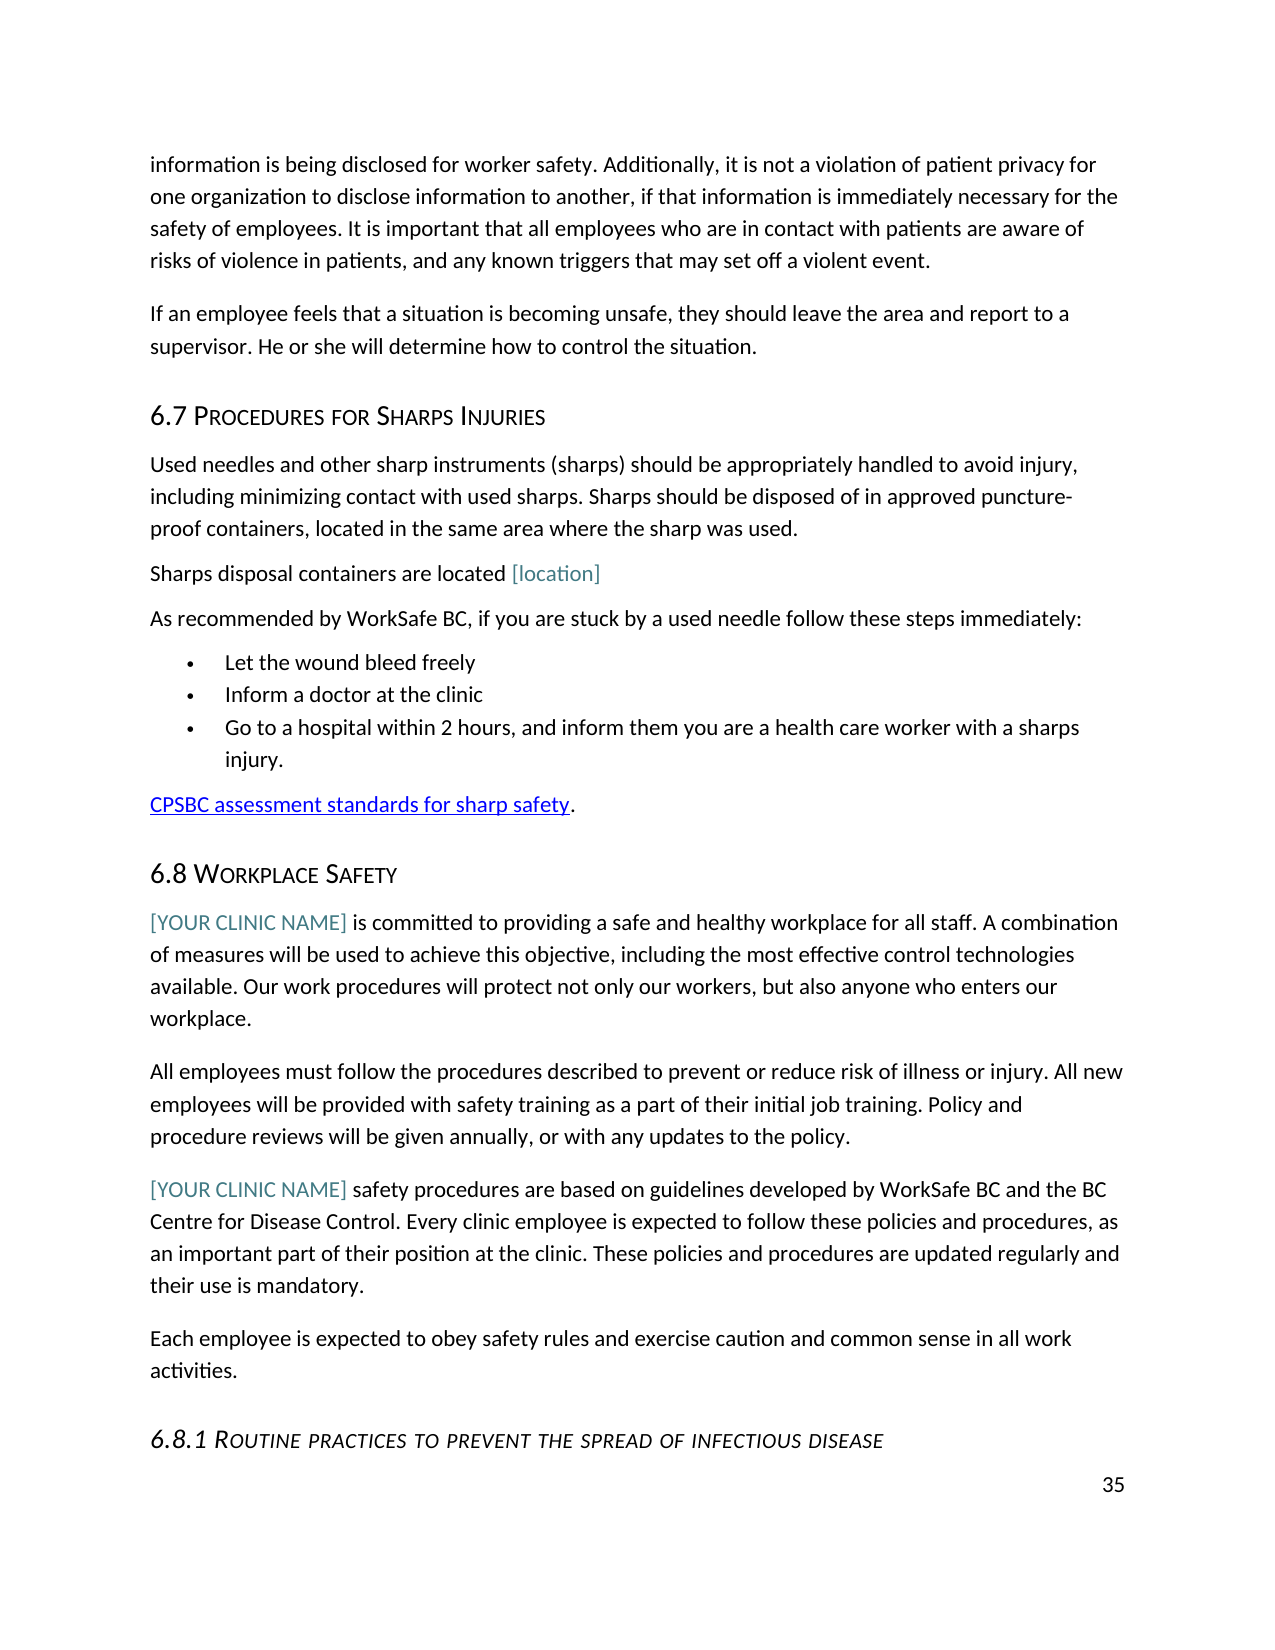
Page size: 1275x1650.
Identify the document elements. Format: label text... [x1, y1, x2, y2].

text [150, 150, 1125, 274]
list Inform a doctor at the clinic [187, 681, 1125, 709]
list Let the wound bleed freely [187, 648, 1125, 676]
text Sharps disposal containers are located [location] [150, 559, 1125, 587]
text Used needles and other sharp instruments (sharps) should be appropriately handled to avoid injury, including minimizing contact with used sharps. Sharps should be disposed of in approved puncture-proof containers, located in the same area where the sharp was used. [150, 450, 1125, 542]
text Each employee is expected to obey safety rules and exercise caution and common sense in all work activities. [150, 1324, 1125, 1385]
subtitle 6.8.1 Routine practices to prevent the spread of infectious disease [150, 1422, 1125, 1455]
text All employees must follow the procedures described to prevent or reduce risk of illness or injury. All new employees will be provided with safety training as a part of their initial job training. Policy and procedure reviews will be given annually, or with any updates to the policy. [150, 1057, 1125, 1150]
subtitle 6.8 Workplace Safety [150, 855, 1125, 891]
text [YOUR CLINIC NAME] is committed to providing a safe and healthy workplace for all staff. A combination of measures will be used to achieve this objective, including the most effective control technologies available. Our work procedures will protect not only our workers, but also anyone who enters our workplace. [150, 908, 1125, 1032]
text As recommended by WorkSafe BC, if you are stuck by a used needle follow these steps immediately: [150, 604, 1125, 632]
subtitle 6.7 Procedures for Sharps Injuries [150, 397, 1125, 433]
text If an employee feels that a situation is becoming unsafe, they should leave the area and report to a supervisor. He or she will determine how to control the situation. [150, 299, 1125, 360]
text [YOUR CLINIC NAME] safety procedures are based on guidelines developed by WorkSafe BC and the BC Centre for Disease Control. Every clinic employee is expected to follow these policies and procedures, as an important part of their position at the clinic. These policies and procedures are updated regularly and their use is mandatory. [150, 1175, 1125, 1299]
text CPSBC assessment standards for sharp safety. [150, 790, 1125, 818]
list Go to a hospital within 2 hours, and inform them you are a health care worker with a sharps injury. [187, 713, 1125, 773]
